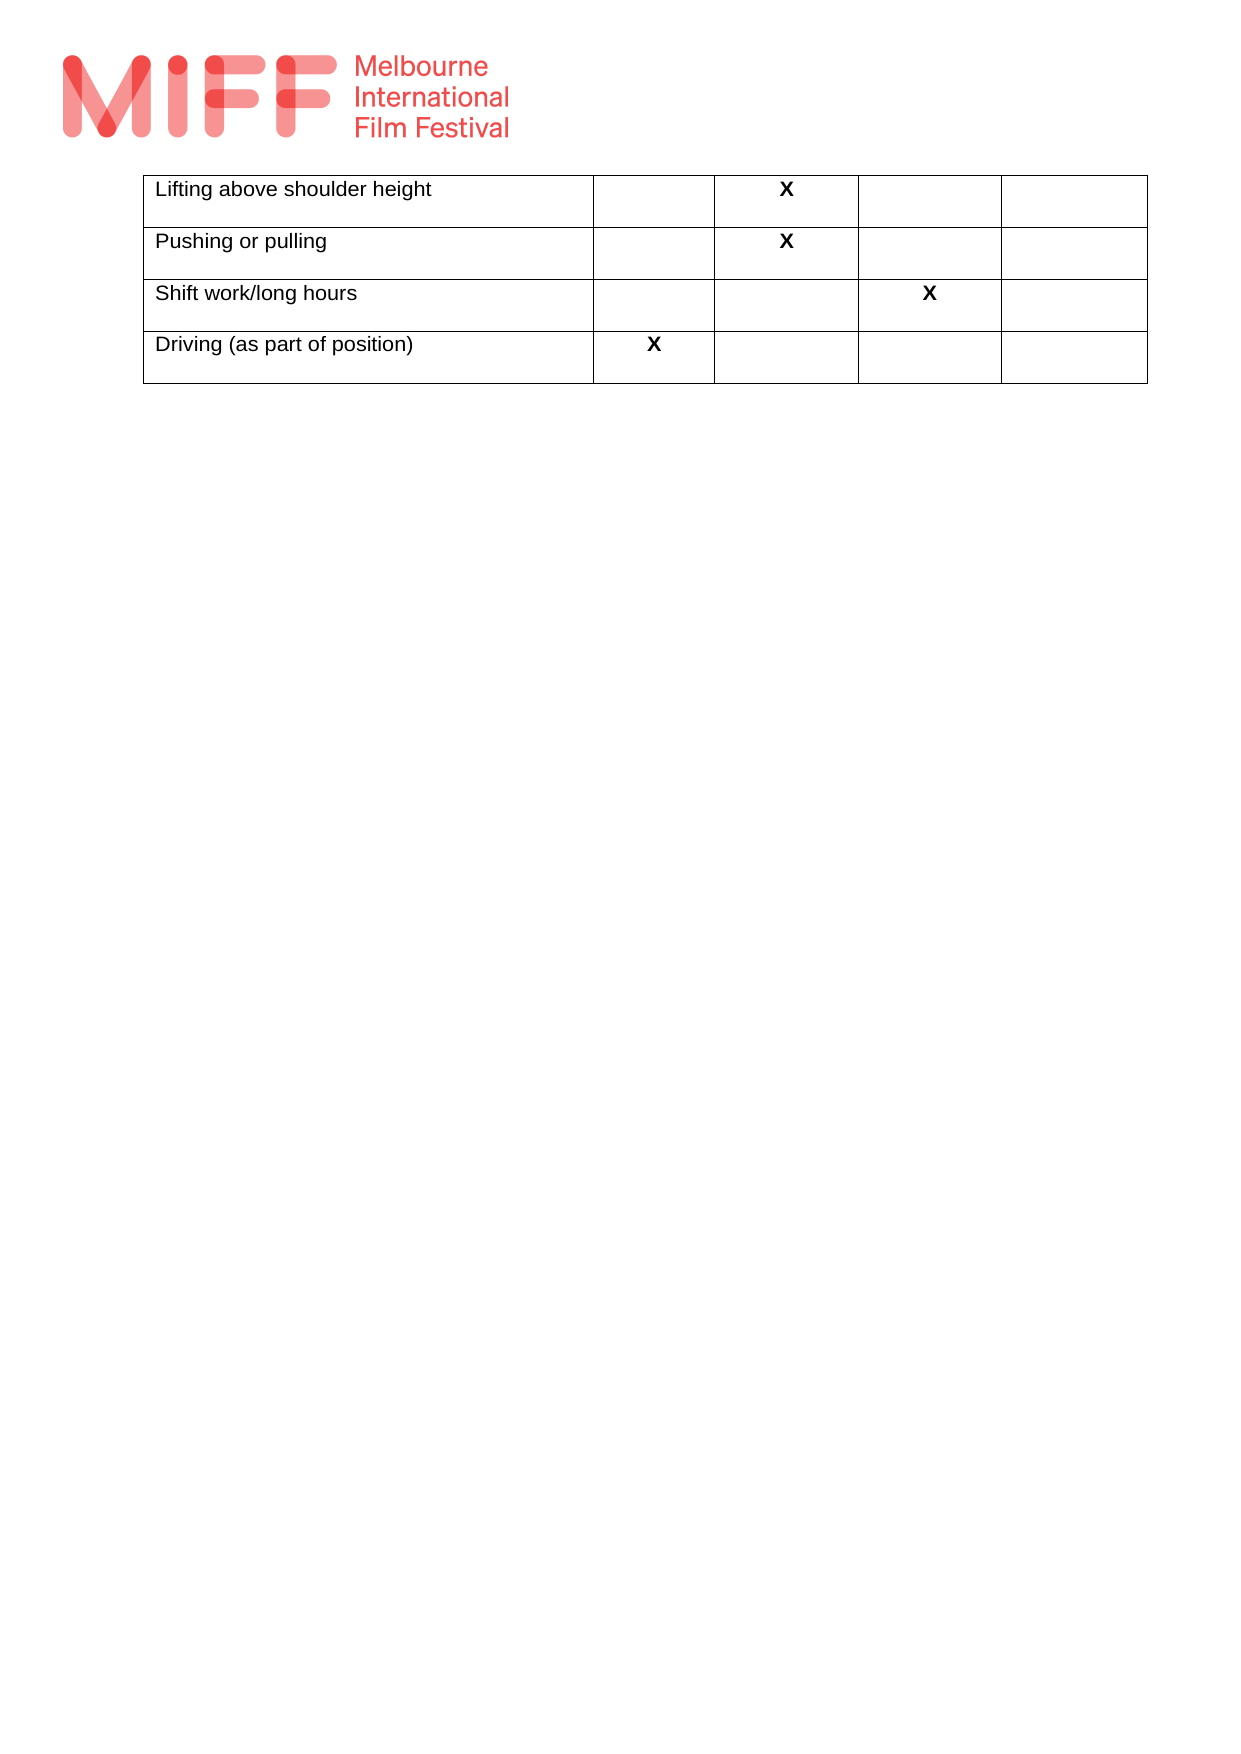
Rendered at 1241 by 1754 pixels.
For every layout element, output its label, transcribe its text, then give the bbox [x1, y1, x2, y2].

table_cell [715, 280, 858, 331]
table_cell [594, 280, 714, 331]
table_cell Pushing or pulling [144, 228, 593, 279]
table_cell Driving (as part of position) [144, 332, 593, 383]
table_cell [594, 176, 714, 227]
table_cell [1002, 176, 1147, 227]
table_cell [859, 332, 1001, 383]
picture [4, 0, 1241, 147]
table_cell Shift work/long hours [144, 280, 593, 331]
table_cell [1002, 332, 1147, 383]
table_cell X [715, 176, 858, 227]
table_cell X [594, 332, 714, 383]
table_cell X [859, 280, 1001, 331]
table_cell Lifting above shoulder height [144, 176, 593, 227]
table_cell [594, 228, 714, 279]
table_cell [715, 332, 858, 383]
table_cell [859, 176, 1001, 227]
table_cell [1002, 280, 1147, 331]
table_cell [859, 228, 1001, 279]
table_cell [1002, 228, 1147, 279]
table_cell X [715, 228, 858, 279]
